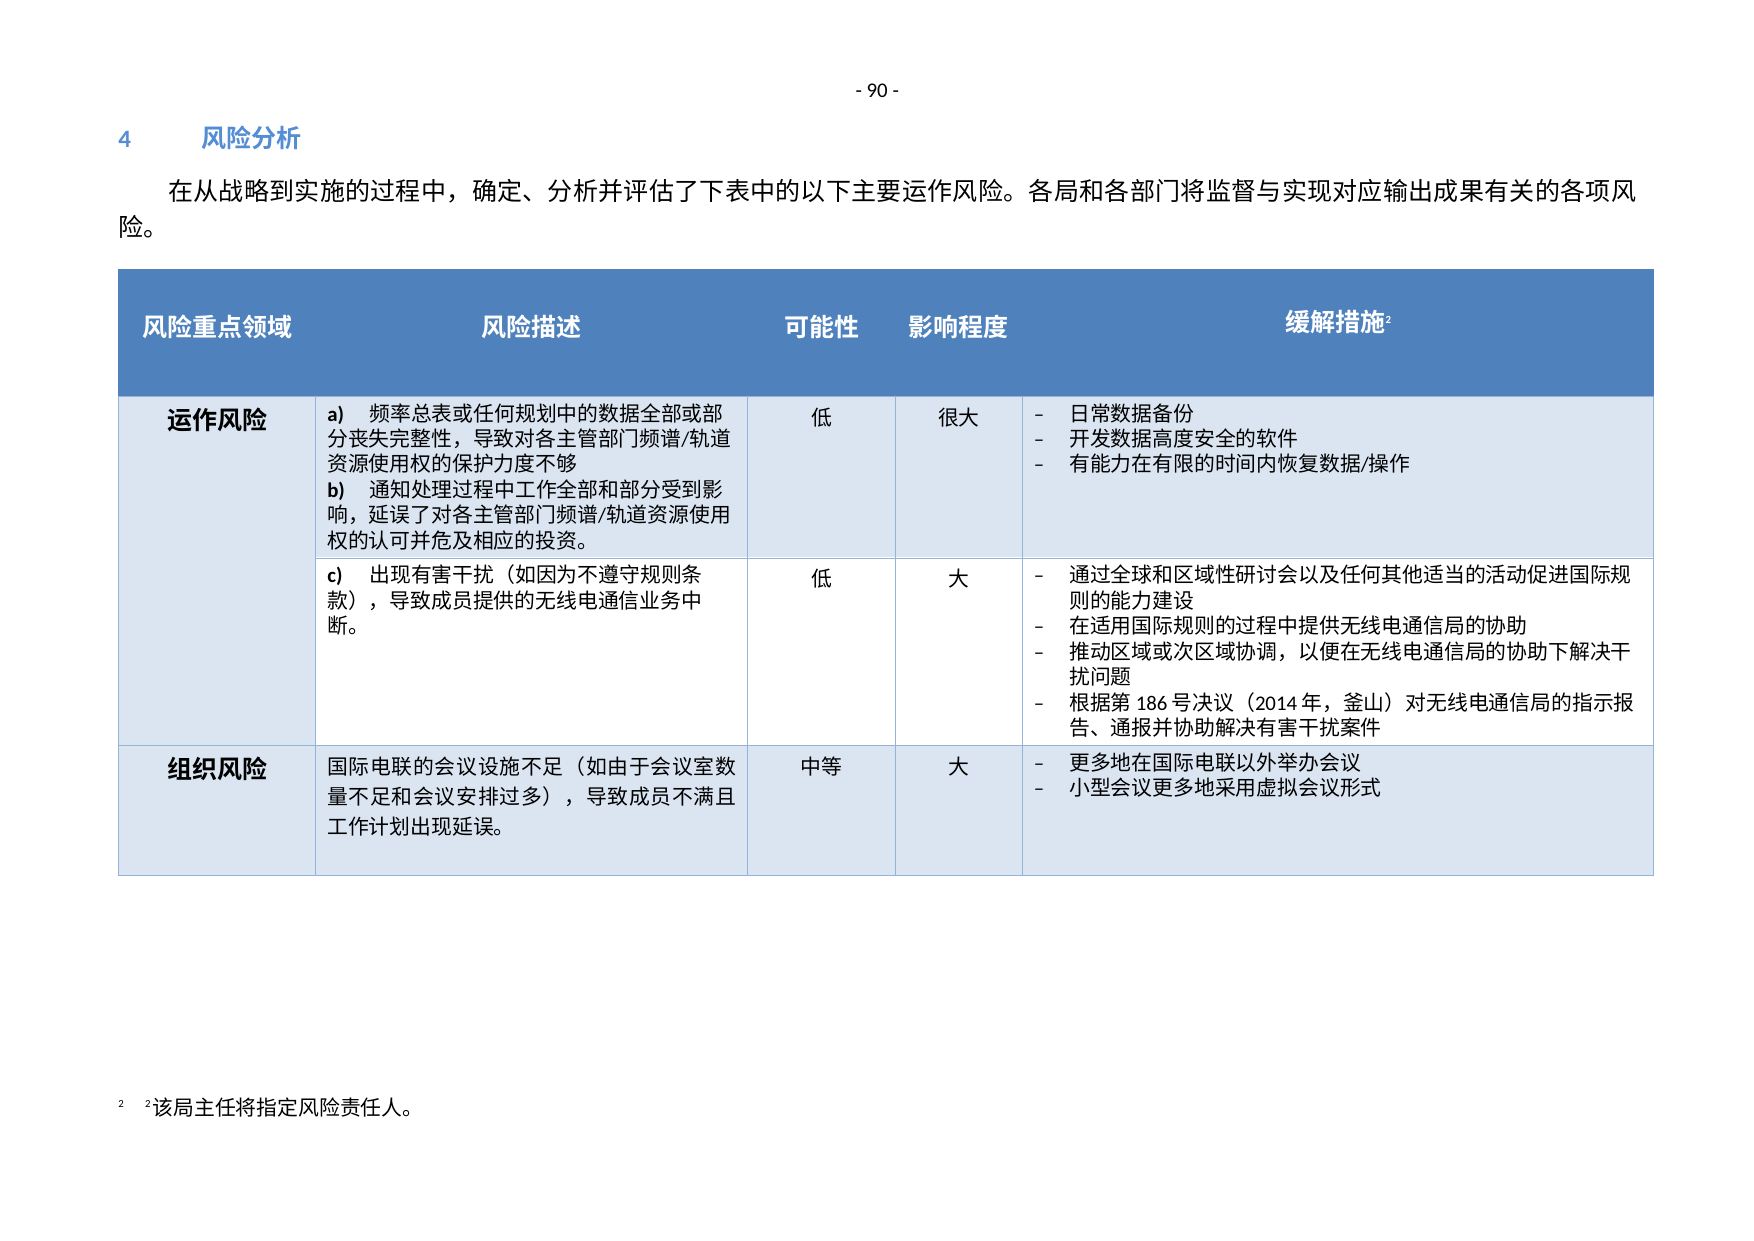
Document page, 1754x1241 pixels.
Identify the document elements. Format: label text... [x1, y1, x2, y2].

table_header 风险描述 [316, 270, 747, 396]
table_cell a) 频率总表或任何规划中的数据全部或部分丧失完整性，导致对各主管部门频谱/轨道资源使用权的保护力度不够 b) 通知处理过程中工作全部和部分受到影响，延误了对各主管部门频谱/轨道资源使用权的认可并危及相应的投资。 [316, 397, 747, 557]
table_cell 低 [748, 559, 895, 745]
table_cell 运作风险 [119, 397, 315, 745]
table_header 缓解措施2 [1023, 270, 1653, 396]
table_header 风险重点领域 [119, 270, 315, 396]
table_cell – 日常数据备份 – 开发数据高度安全的软件 – 有能力在有限的时间内恢复数据/操作 [1023, 397, 1653, 557]
table_cell c) 出现有害干扰（如因为不遵守规则条款），导致成员提供的无线电通信业务中断。 [316, 559, 747, 745]
table_cell 中等 [748, 746, 895, 875]
table_cell 国际电联的会议设施不足（如由于会议室数量不足和会议安排过多），导致成员不满且工作计划出现延误。 [316, 746, 747, 875]
table_cell 低 [748, 397, 895, 557]
table_cell – 更多地在国际电联以外举办会议 – 小型会议更多地采用虚拟会议形式 [1023, 746, 1653, 875]
table_header 可能性 [748, 270, 895, 396]
table_cell – 通过全球和区域性研讨会以及任何其他适当的活动促进国际规则的能力建设 – 在适用国际规则的过程中提供无线电通信局的协助 – 推动区域或次区域协调，以便在无线电通信局的协助下解决干扰问题 – 根据第186号决议（2014年，釜山）对无线电通信局的指示报告、通报并协助解决有害干扰案件 [1023, 559, 1653, 745]
table_cell 很大 [896, 397, 1022, 557]
table_cell 大 [896, 746, 1022, 875]
table_cell 组织风险 [119, 746, 315, 875]
subtitle 4 风险分析 [118, 118, 1636, 154]
table_cell 大 [896, 559, 1022, 745]
table_header 影响程度 [896, 270, 1022, 396]
text 在从战略到实施的过程中，确定、分析并评估了下表中的以下主要运作风险。各局和各部门将监督与实现对应输出成果有关的各项风险。 [118, 171, 1636, 243]
